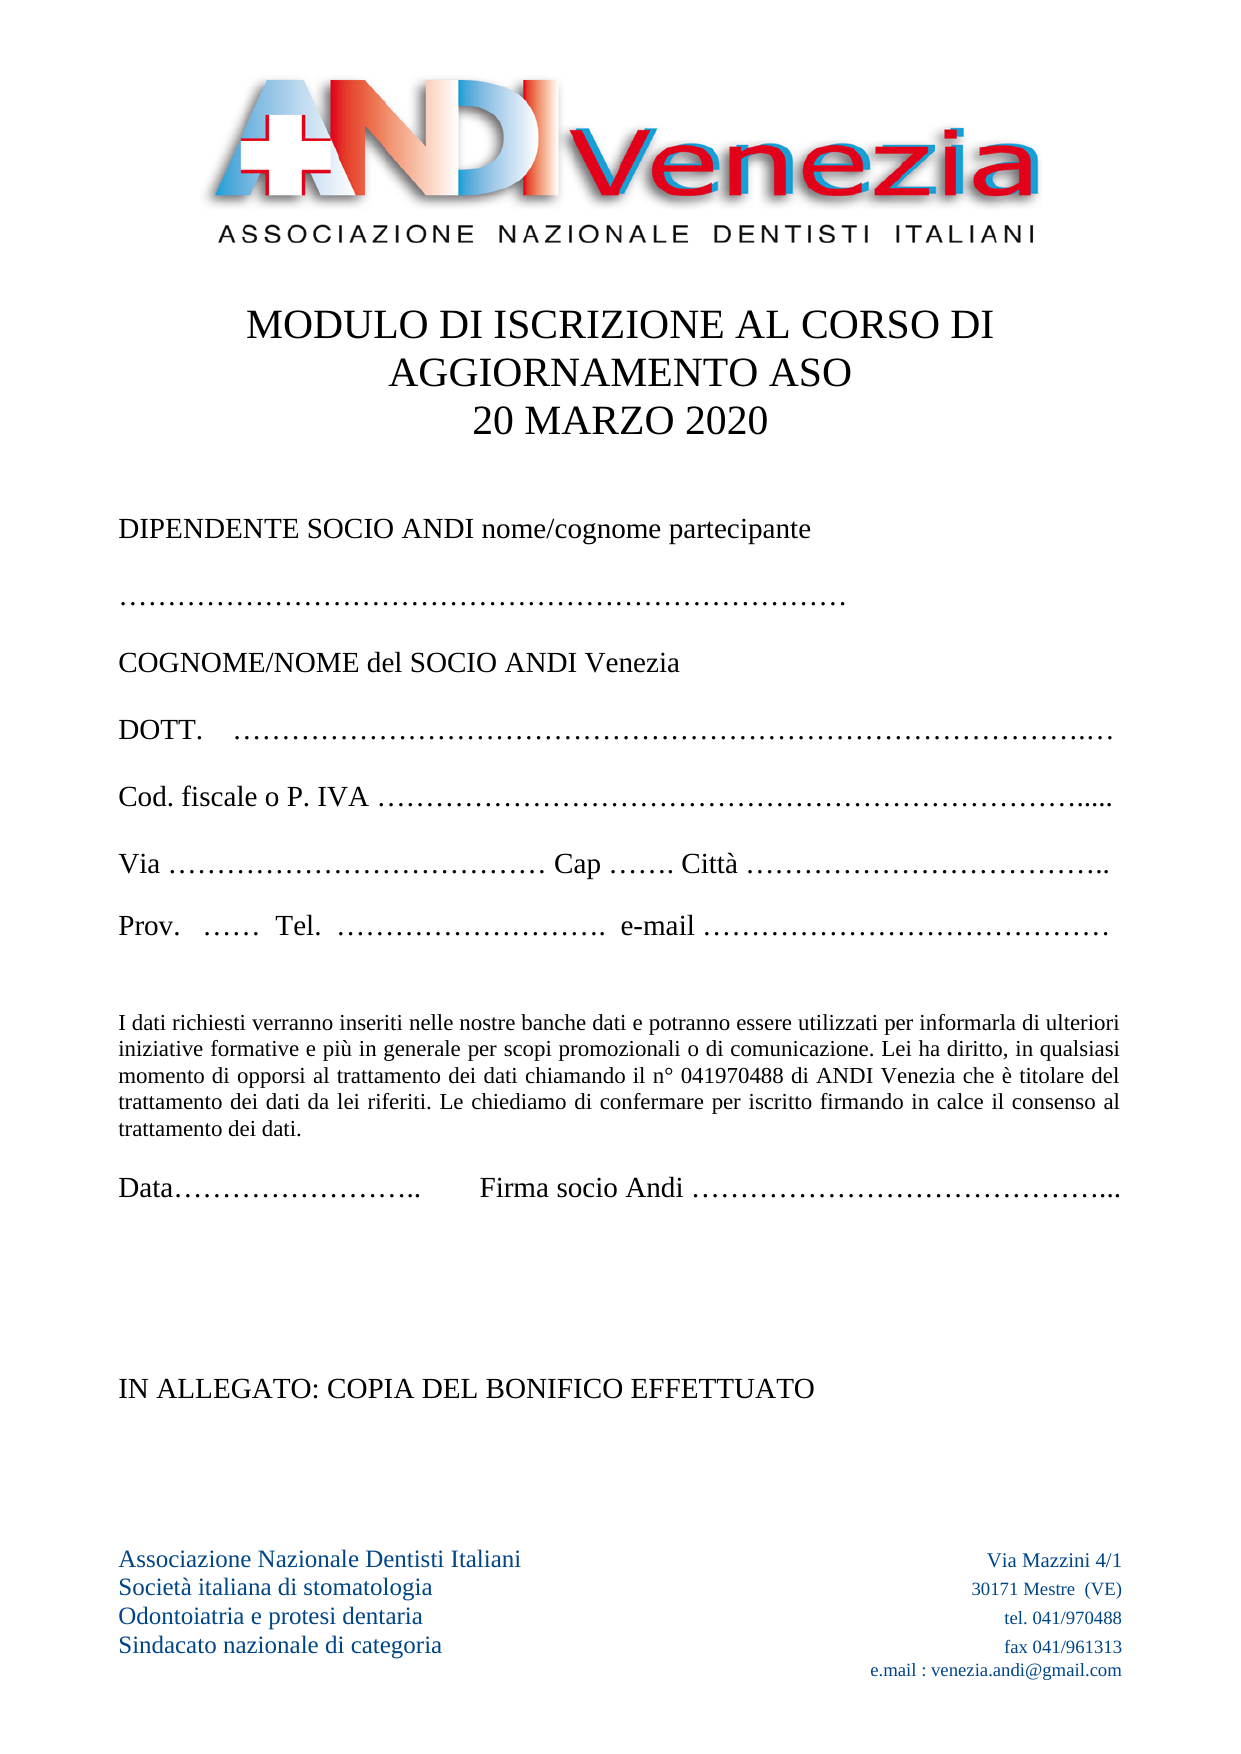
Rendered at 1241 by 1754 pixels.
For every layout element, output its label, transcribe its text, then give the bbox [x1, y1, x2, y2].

text Via ………………………………… Cap ……. Città ……………………………….. [118, 846, 1122, 880]
text Prov. …… Tel. ………………………. e-mail …………………………………… [118, 908, 1122, 942]
text Data…………………….. Firma socio Andi ……………………………………... [118, 1170, 1122, 1203]
text I dati richiesti verranno inseriti nelle nostre banche dati e potranno essere utilizzati per informarla di ulteriori iniziative formative e più in generale per scopi promozionali o di comunicazione. Lei ha diritto, in qualsiasi momento di opporsi al trattamento dei dati chiamando il n° 041970488 di ANDI Venezia che è titolare del trattamento dei dati da lei riferiti. Le chiediamo di confermare per iscritto firmando in calce il consenso al trattamento dei dati. [118, 1009, 1122, 1141]
text Cod. fiscale o P. IVA ………………………………………………………………..... [118, 779, 1122, 813]
text MODULO DI ISCRIZIONE AL CORSO DI AGGIORNAMENTO ASO [118, 300, 1122, 396]
text COGNOME/NOME del SOCIO ANDI Venezia [118, 645, 1122, 678]
text IN ALLEGATO: COPIA DEL BONIFICO EFFETTUATO [118, 1371, 1122, 1404]
text DIPENDENTE SOCIO ANDI nome/cognome partecipante [118, 511, 1122, 544]
text ………………………………………………………………… [118, 578, 1122, 611]
text 20 MARZO 2020 [118, 396, 1122, 444]
picture [198, 73, 1042, 243]
text DOTT. …………………………………………………………………………….… [118, 712, 1122, 746]
